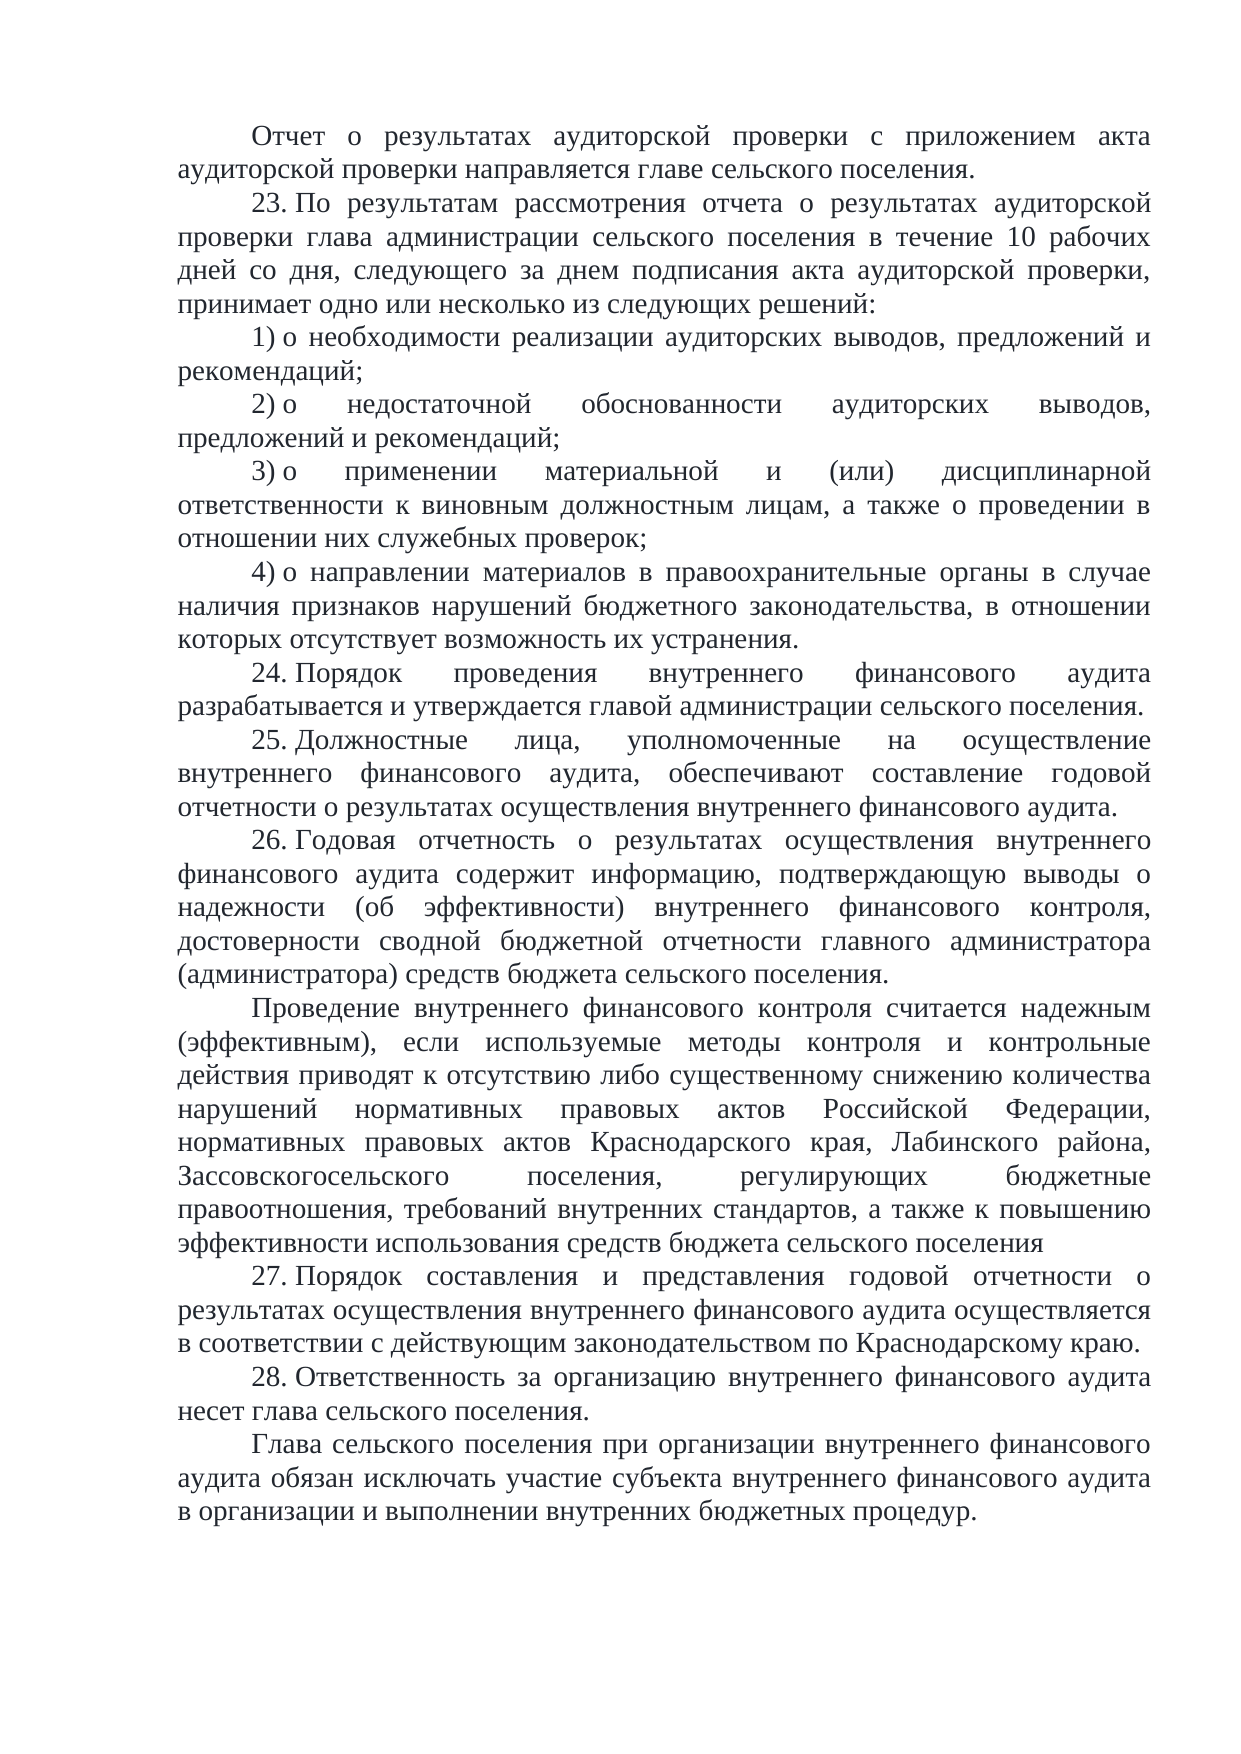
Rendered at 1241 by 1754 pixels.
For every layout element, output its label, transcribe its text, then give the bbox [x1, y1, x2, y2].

text 25. Должностные лица, уполномоченные на осуществление внутреннего финансового аудита, обеспечивают составление годовой отчетности о результатах осуществления внутреннего финансового аудита. [177, 722, 1152, 822]
text 27. Порядок составления и представления годовой отчетности о результатах осуществления внутреннего финансового аудита осуществляется в соответствии с действующим законодательством по Краснодарскому краю. [177, 1258, 1152, 1359]
text 26. Годовая отчетность о результатах осуществления внутреннего финансового аудита содержит информацию, подтверждающую выводы о надежности (об эффективности) внутреннего финансового контроля, достоверности сводной бюджетной отчетности главного администратора (администратора) средств бюджета сельского поселения. [177, 822, 1152, 990]
text Проведение внутреннего финансового контроля считается надежным (эффективным), если используемые методы контроля и контрольные действия приводят к отсутствию либо существенному снижению количества нарушений нормативных правовых актов Российской Федерации, нормативных правовых актов Краснодарского края, Лабинского района, Зассовскогосельского поселения, регулирующих бюджетные правоотношения, требований внутренних стандартов, а также к повышению эффективности использования средств бюджета сельского поселения [177, 990, 1152, 1258]
text 1) о необходимости реализации аудиторских выводов, предложений и рекомендаций; [177, 319, 1152, 386]
text 28. Ответственность за организацию внутреннего финансового аудита несет глава сельского поселения. [177, 1359, 1152, 1426]
text 3) о применении материальной и (или) дисциплинарной ответственности к виновным должностным лицам, а также о проведении в отношении них служебных проверок; [177, 453, 1152, 554]
text 23. По результатам рассмотрения отчета о результатах аудиторской проверки глава администрации сельского поселения в течение 10 рабочих дней со дня, следующего за днем подписания акта аудиторской проверки, принимает одно или несколько из следующих решений: [177, 185, 1152, 319]
text Глава сельского поселения при организации внутреннего финансового аудита обязан исключать участие субъекта внутреннего финансового аудита в организации и выполнении внутренних бюджетных процедур. [177, 1426, 1152, 1527]
text Отчет о результатах аудиторской проверки с приложением акта аудиторской проверки направляется главе сельского поселения. [177, 118, 1152, 185]
text 2) о недостаточной обоснованности аудиторских выводов, предложений и рекомендаций; [177, 386, 1152, 453]
text 24. Порядок проведения внутреннего финансового аудита разрабатывается и утверждается главой администрации сельского поселения. [177, 655, 1152, 722]
text 4) о направлении материалов в правоохранительные органы в случае наличия признаков нарушений бюджетного законодательства, в отношении которых отсутствует возможность их устранения. [177, 554, 1152, 655]
